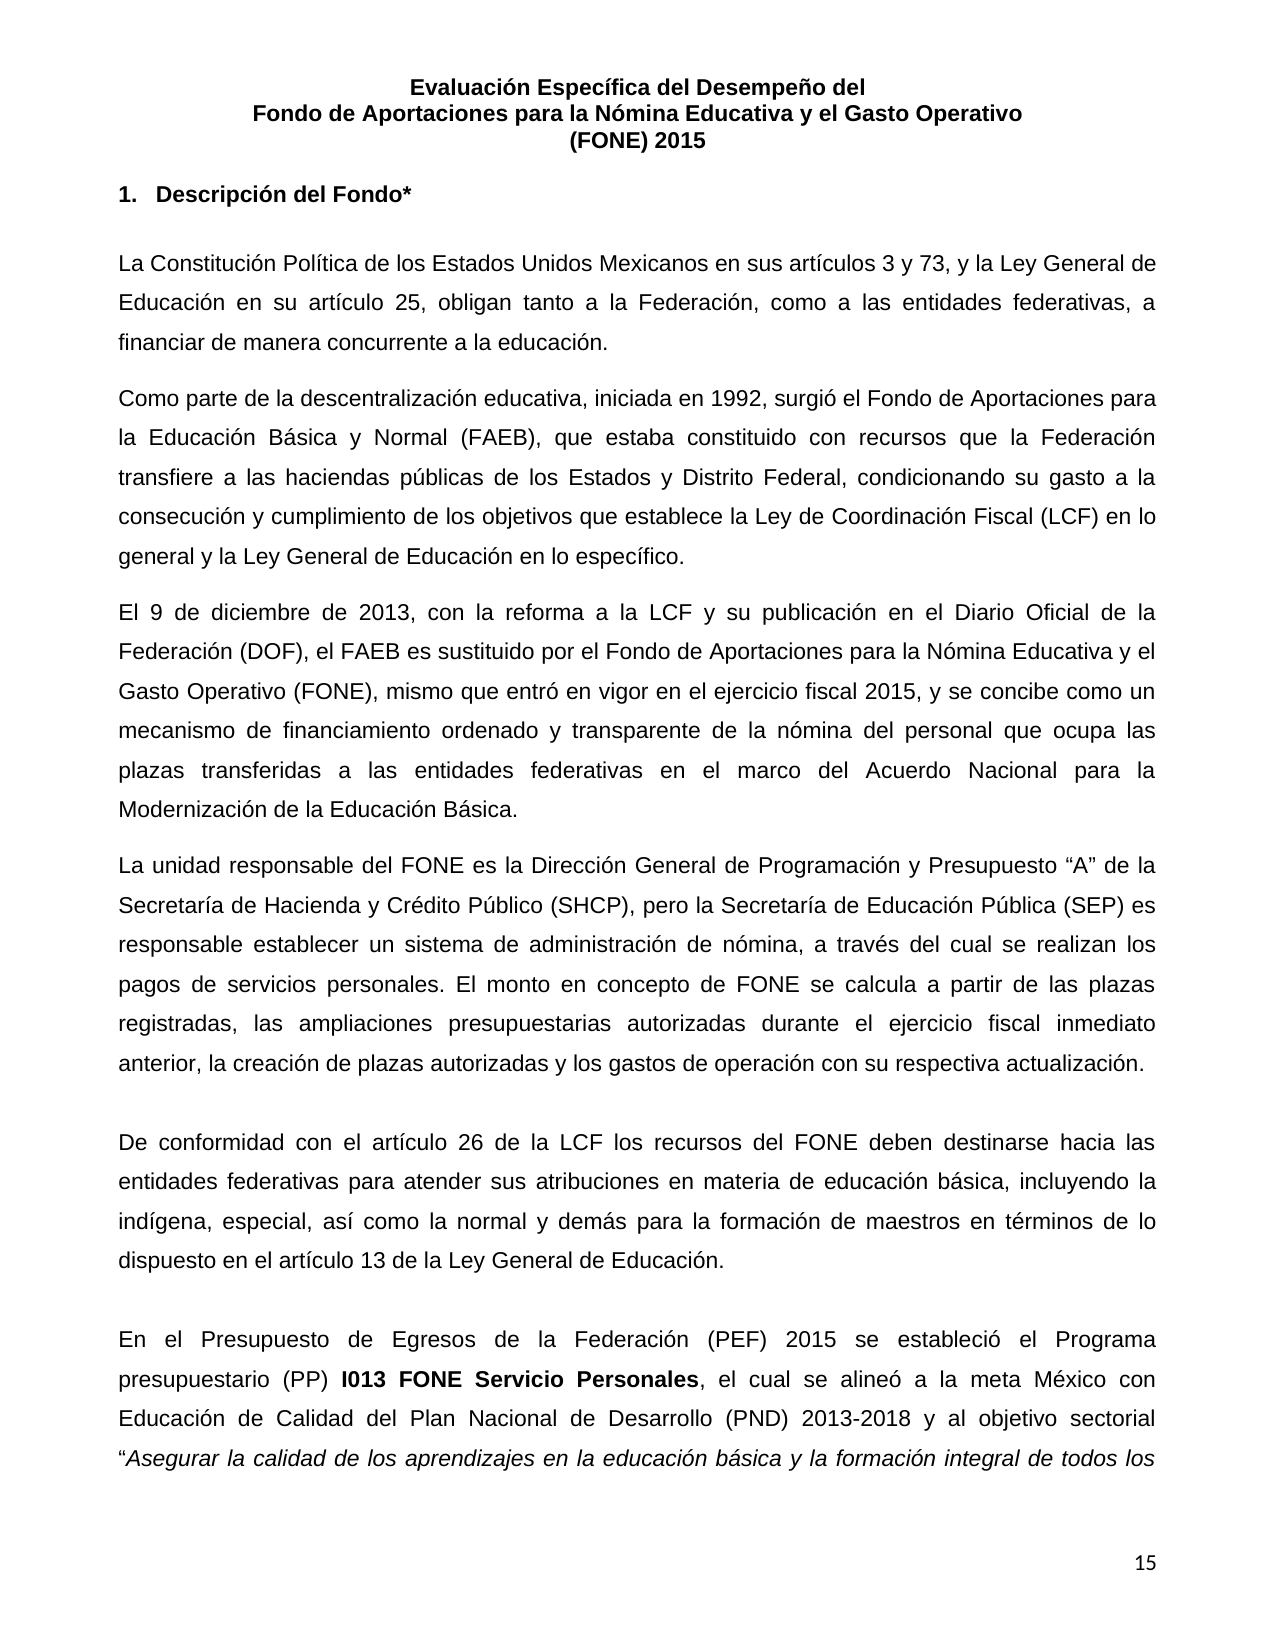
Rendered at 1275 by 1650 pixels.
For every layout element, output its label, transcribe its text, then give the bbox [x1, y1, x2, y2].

text Como parte de la descentralización educativa, iniciada en 1992, surgió el Fondo de Aportaciones para la Educación Básica y Normal (FAEB), que estaba constituido con recursos que la Federación transfiere a las haciendas públicas de los Estados y Distrito Federal, condicionando su gasto a la consecución y cumplimiento de los objetivos que establece la Ley de Coordinación Fiscal (LCF) en lo general y la Ley General de Educación en lo específico. [118, 385, 1157, 569]
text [118, 1326, 1157, 1471]
text La Constitución Política de los Estados Unidos Mexicanos en sus artículos 3 y 73, y la Ley General de Educación en su artículo 25, obligan tanto a la Federación, como a las entidades federativas, a financiar de manera concurrente a la educación. [118, 249, 1157, 355]
text De conformidad con el artículo 26 de la LCF los recursos del FONE deben destinarse hacia las entidades federativas para atender sus atribuciones en materia de educación básica, incluyendo la indígena, especial, así como la normal y demás para la formación de maestros en términos de lo dispuesto en el artículo 13 de la Ley General de Educación. [118, 1129, 1157, 1273]
text La unidad responsable del FONE es la Dirección General de Programación y Presupuesto “A” de la Secretaría de Hacienda y Crédito Público (SHCP), pero la Secretaría de Educación Pública (SEP) es responsable establecer un sistema de administración de nómina, a través del cual se realizan los pagos de servicios personales. El monto en concepto de FONE se calcula a partir de las plazas registradas, las ampliaciones presupuestarias autorizadas durante el ejercicio fiscal inmediato anterior, la creación de plazas autorizadas y los gastos de operación con su respectiva actualización. [118, 852, 1157, 1076]
text El 9 de diciembre de 2013, con la reforma a la LCF y su publicación en el Diario Oficial de la Federación (DOF), el FAEB es sustituido por el Fondo de Aportaciones para la Nómina Educativa y el Gasto Operativo (FONE), mismo que entró en vigor en el ejercicio fiscal 2015, y se concibe como un mecanismo de financiamiento ordenado y transparente de la nómina del personal que ocupa las plazas transferidas a las entidades federativas en el marco del Acuerdo Nacional para la Modernización de la Educación Básica. [118, 599, 1157, 822]
subtitle Descripción del Fondo* [118, 181, 1157, 207]
